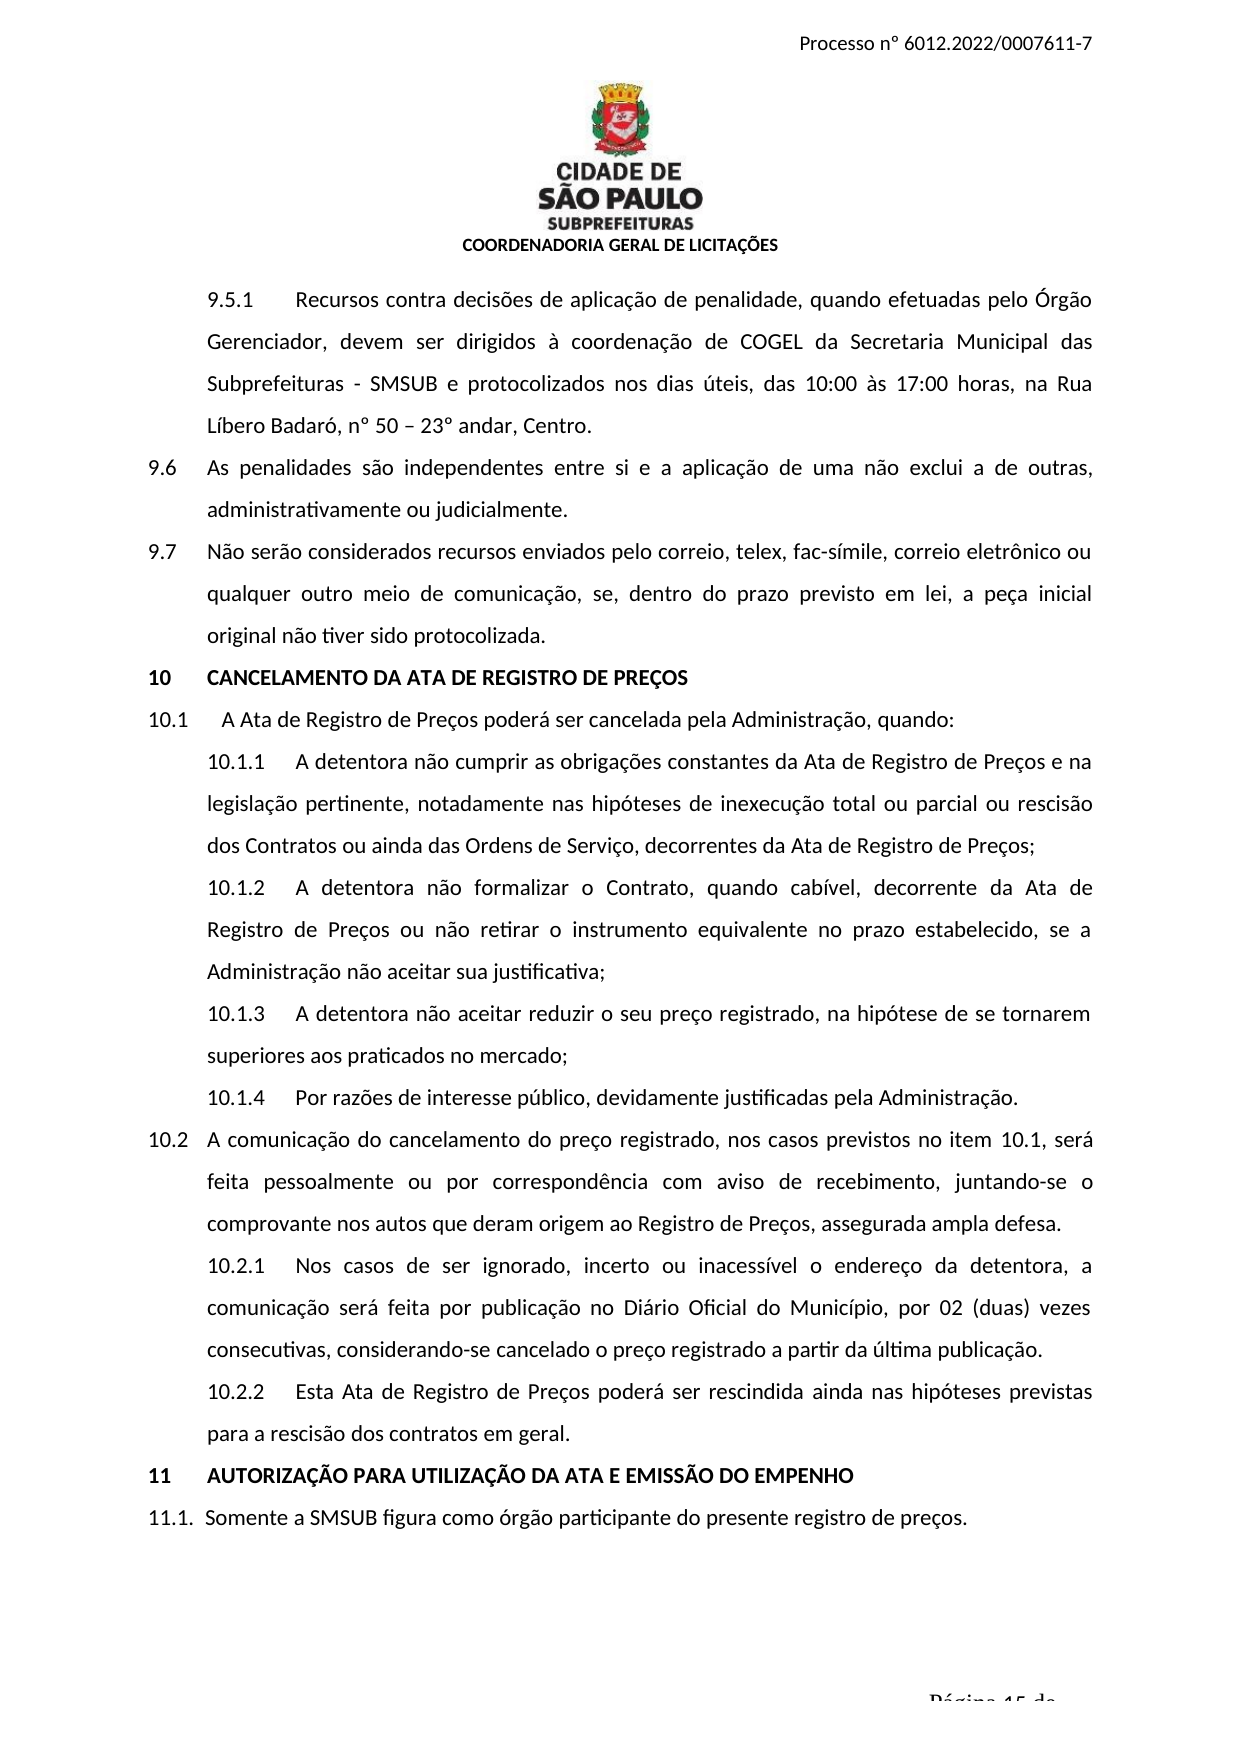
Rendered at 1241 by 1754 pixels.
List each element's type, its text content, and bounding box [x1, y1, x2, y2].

list A detentora não formalizar o Contrato, quando cabível, decorrente da Ata de Registro de Preços ou não retirar o instrumento equivalente no prazo estabelecido, se a Administração não aceitar sua justificativa; [207, 873, 1093, 985]
list A Ata de Registro de Preços poderá ser cancelada pela Administração, quando: [148, 705, 1115, 733]
subtitle AUTORIZAÇÃO PARA UTILIZAÇÃO DA ATA E EMISSÃO DO EMPENHO [148, 1461, 1115, 1489]
list Esta Ata de Registro de Preços poderá ser rescindida ainda nas hipóteses previstas para a rescisão dos contratos em geral. [207, 1377, 1093, 1447]
list Somente a SMSUB figura como órgão participante do presente registro de preços. [148, 1503, 1115, 1531]
list Recursos contra decisões de aplicação de penalidade, quando efetuadas pelo Órgão Gerenciador, devem ser dirigidos à coordenação de COGEL da Secretaria Municipal das Subprefeituras - SMSUB e protocolizados nos dias úteis, das 10:00 às 17:00 horas, na Rua Líbero Badaró, nº 50 – 23º andar, Centro. [207, 285, 1093, 439]
subtitle CANCELAMENTO DA ATA DE REGISTRO DE PREÇOS [148, 663, 1115, 691]
picture [535, 80, 703, 233]
list A detentora não cumprir as obrigações constantes da Ata de Registro de Preços e na legislação pertinente, notadamente nas hipóteses de inexecução total ou parcial ou rescisão dos Contratos ou ainda das Ordens de Serviço, decorrentes da Ata de Registro de Preços; [207, 747, 1093, 859]
text COORDENADORIA GERAL DE LICITAÇÕES [315, 233, 925, 256]
list A comunicação do cancelamento do preço registrado, nos casos previstos no item 10.1, será feita pessoalmente ou por correspondência com aviso de recebimento, juntando-se o comprovante nos autos que deram origem ao Registro de Preços, assegurada ampla defesa. [148, 1125, 1093, 1237]
list A detentora não aceitar reduzir o seu preço registrado, na hipótese de se tornarem superiores aos praticados no mercado; [207, 999, 1092, 1069]
list Não serão considerados recursos enviados pelo correio, telex, fac-símile, correio eletrônico ou qualquer outro meio de comunicação, se, dentro do prazo previsto em lei, a peça inicial original não tiver sido protocolizada. [148, 537, 1093, 649]
list Nos casos de ser ignorado, incerto ou inacessível o endereço da detentora, a comunicação será feita por publicação no Diário Oficial do Município, por 02 (duas) vezes consecutivas, considerando-se cancelado o preço registrado a partir da última publicação. [207, 1251, 1093, 1363]
list As penalidades são independentes entre si e a aplicação de uma não exclui a de outras, administrativamente ou judicialmente. [148, 453, 1093, 523]
list Por razões de interesse público, devidamente justificadas pela Administração. [207, 1083, 1115, 1111]
